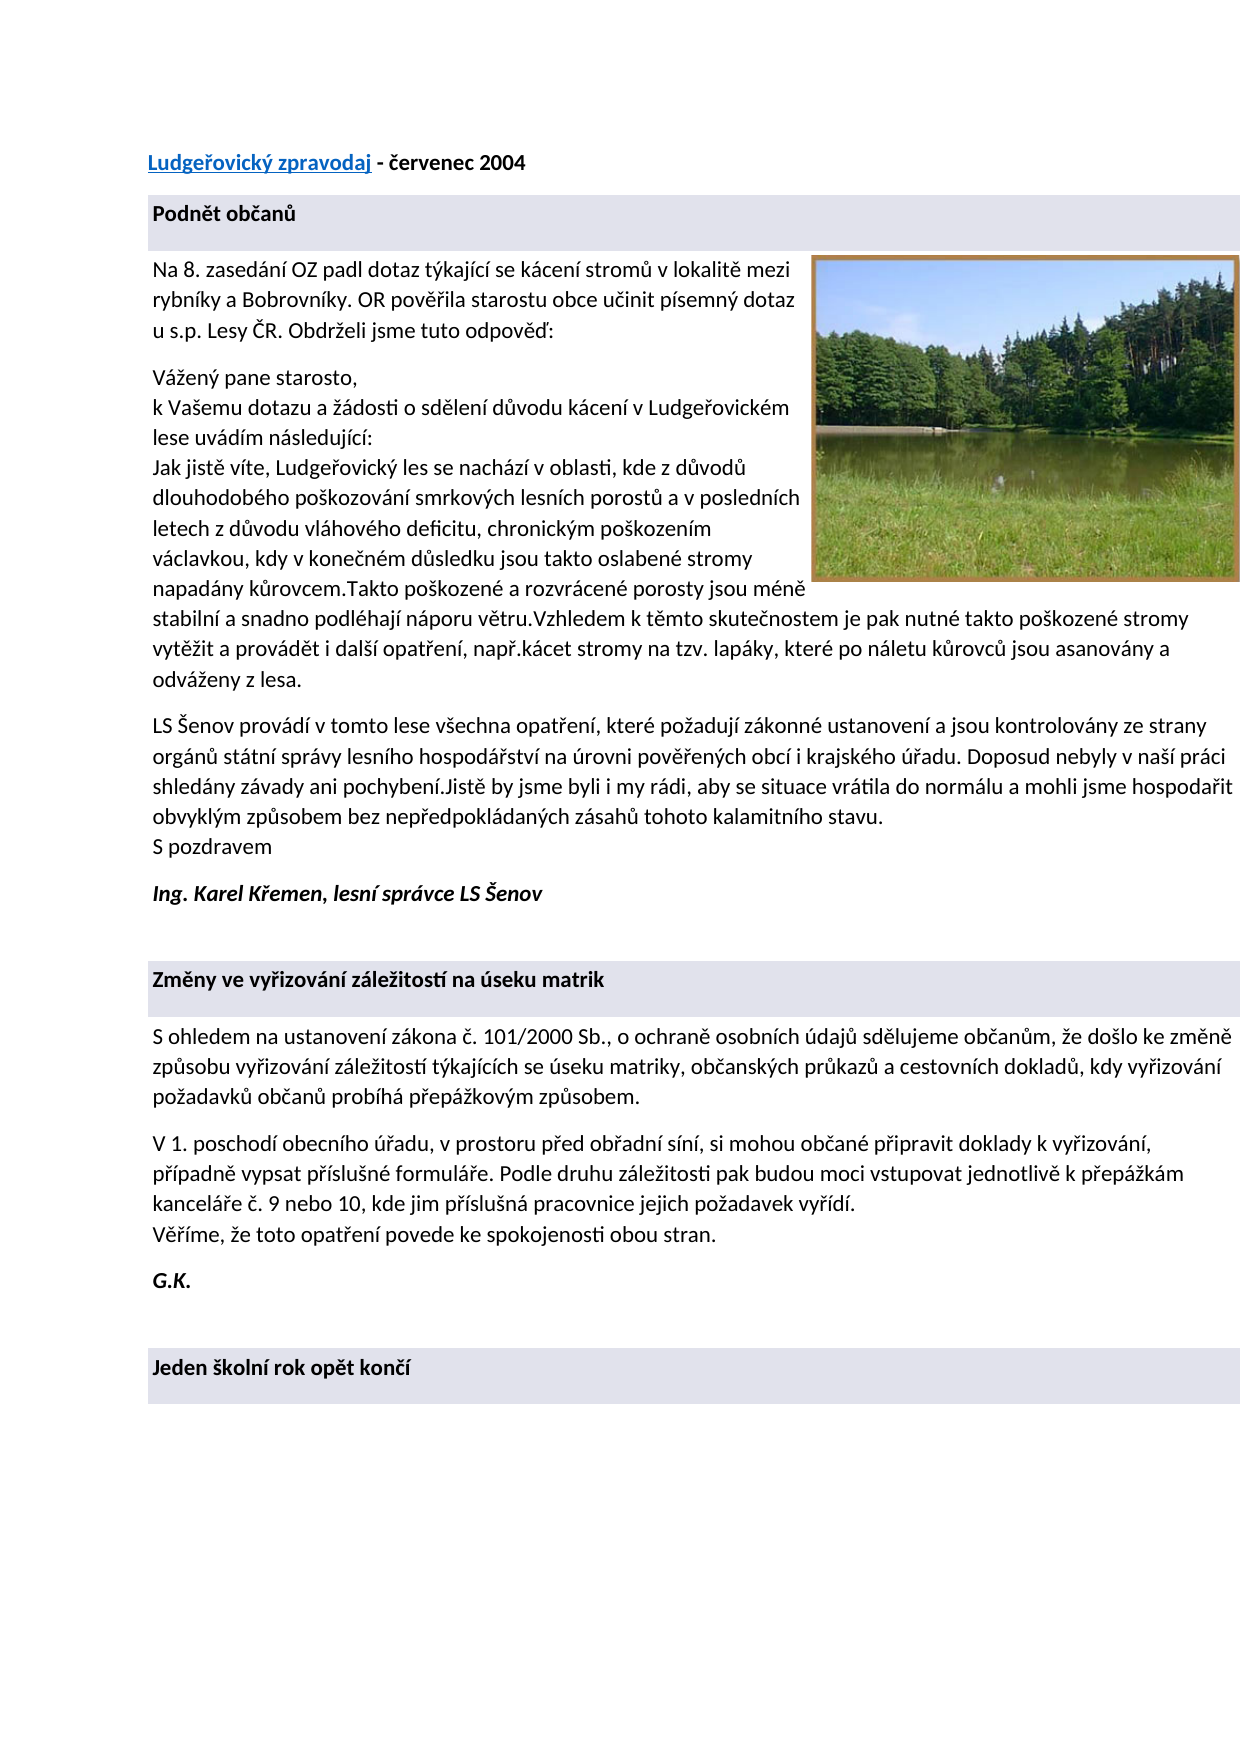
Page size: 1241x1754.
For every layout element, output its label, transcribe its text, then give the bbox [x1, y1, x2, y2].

picture [811, 255, 1240, 582]
table_header Ludgeřovický zpravodaj - červenec 2004 [148, 148, 1240, 195]
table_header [148, 1017, 1240, 1348]
table_header Ludgeřovický zpravodaj - červenec 2004 [148, 251, 1240, 961]
